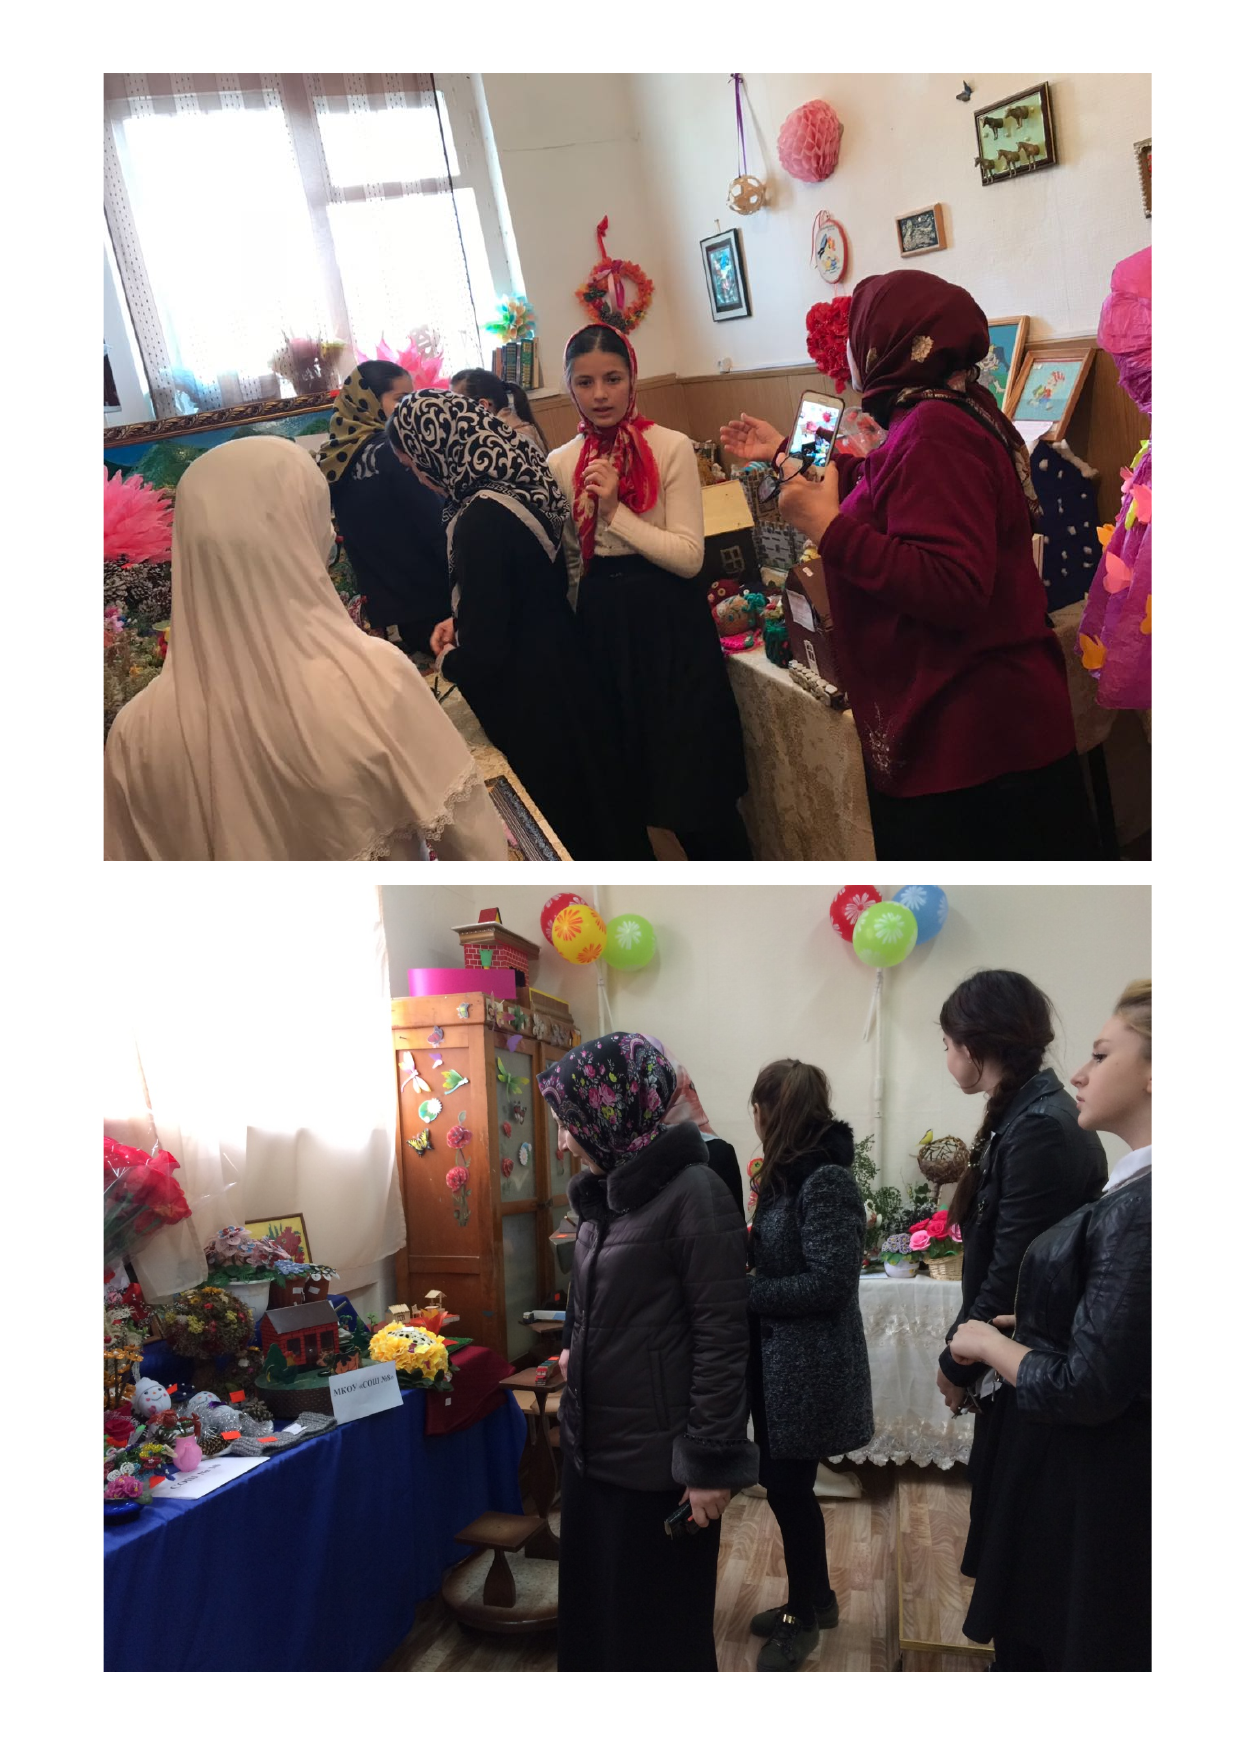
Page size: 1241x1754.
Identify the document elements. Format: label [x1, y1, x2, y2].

picture [103, 73, 1152, 861]
picture [103, 885, 1152, 1672]
